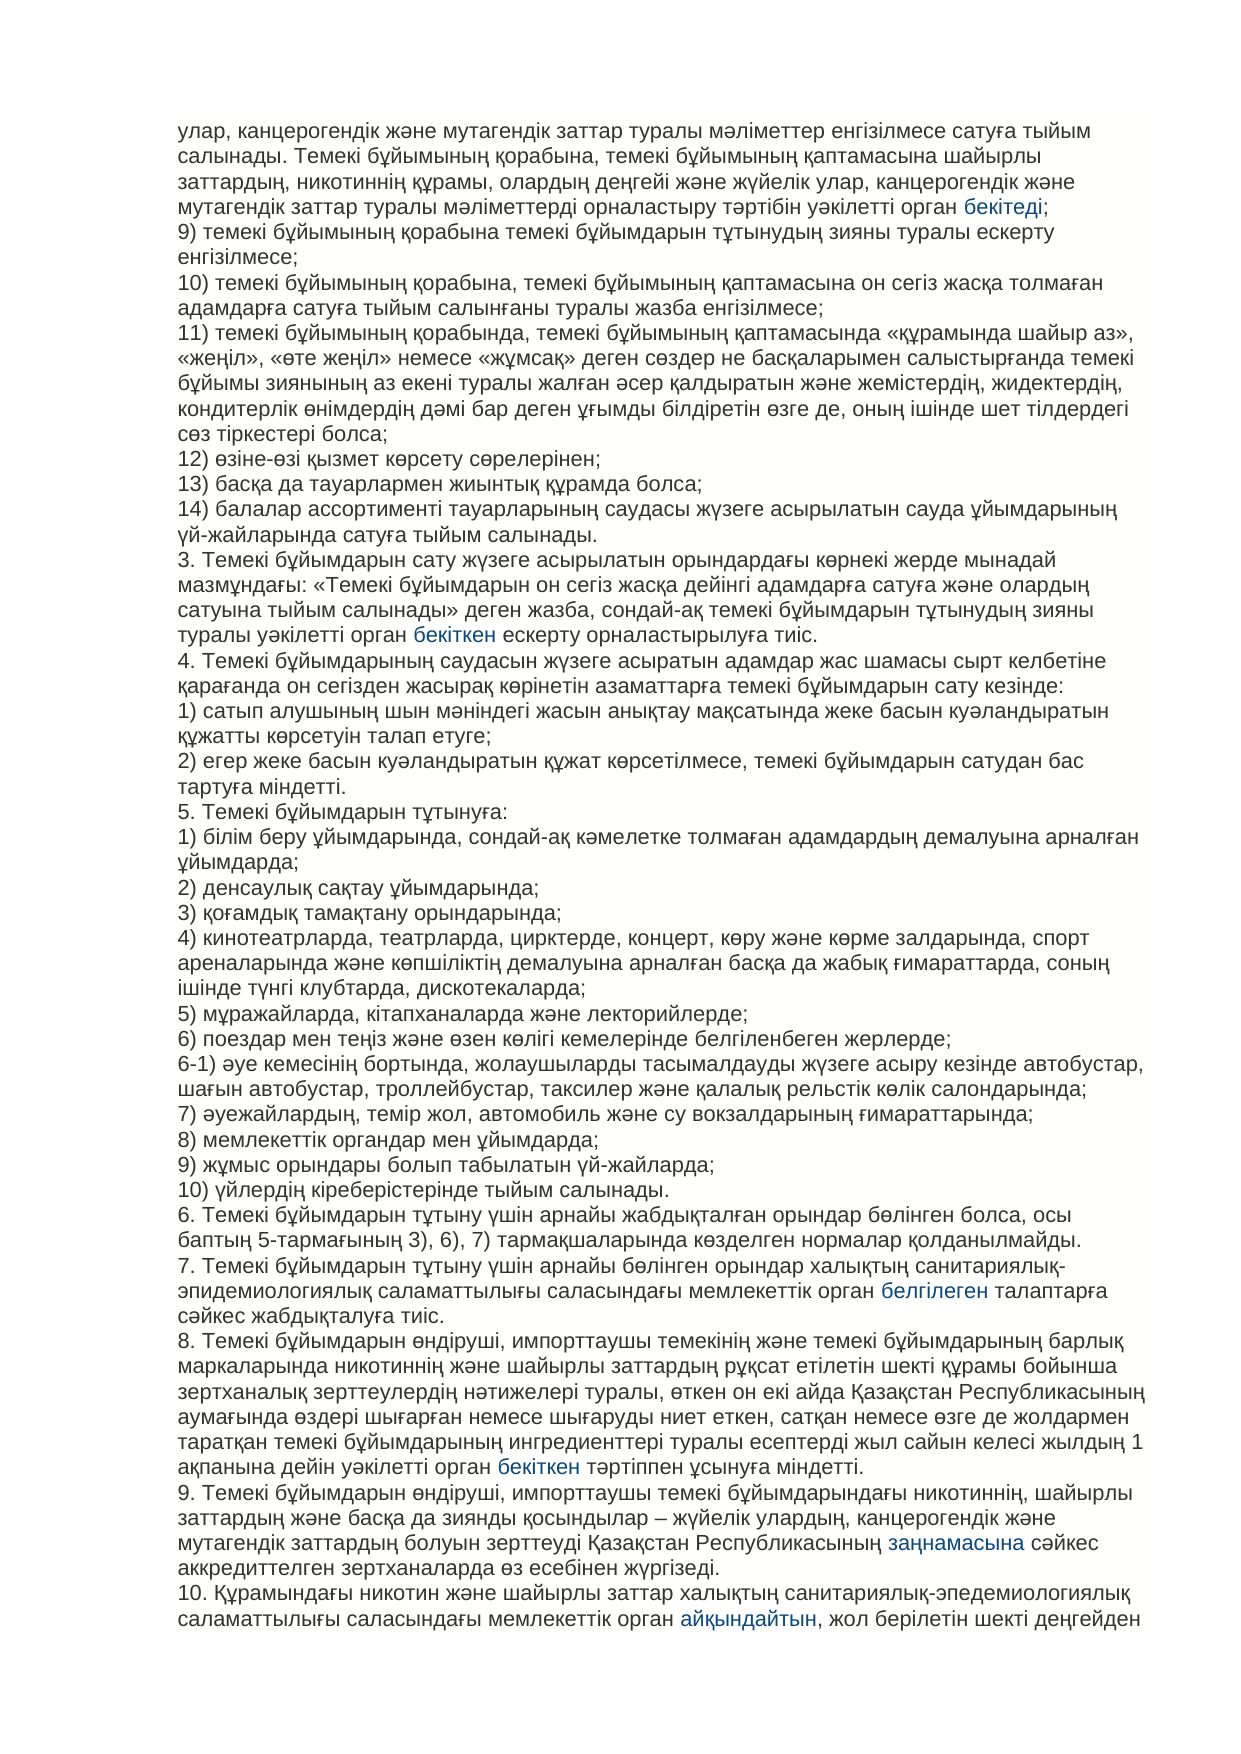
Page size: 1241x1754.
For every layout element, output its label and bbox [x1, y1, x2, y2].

text [177, 118, 1152, 1631]
